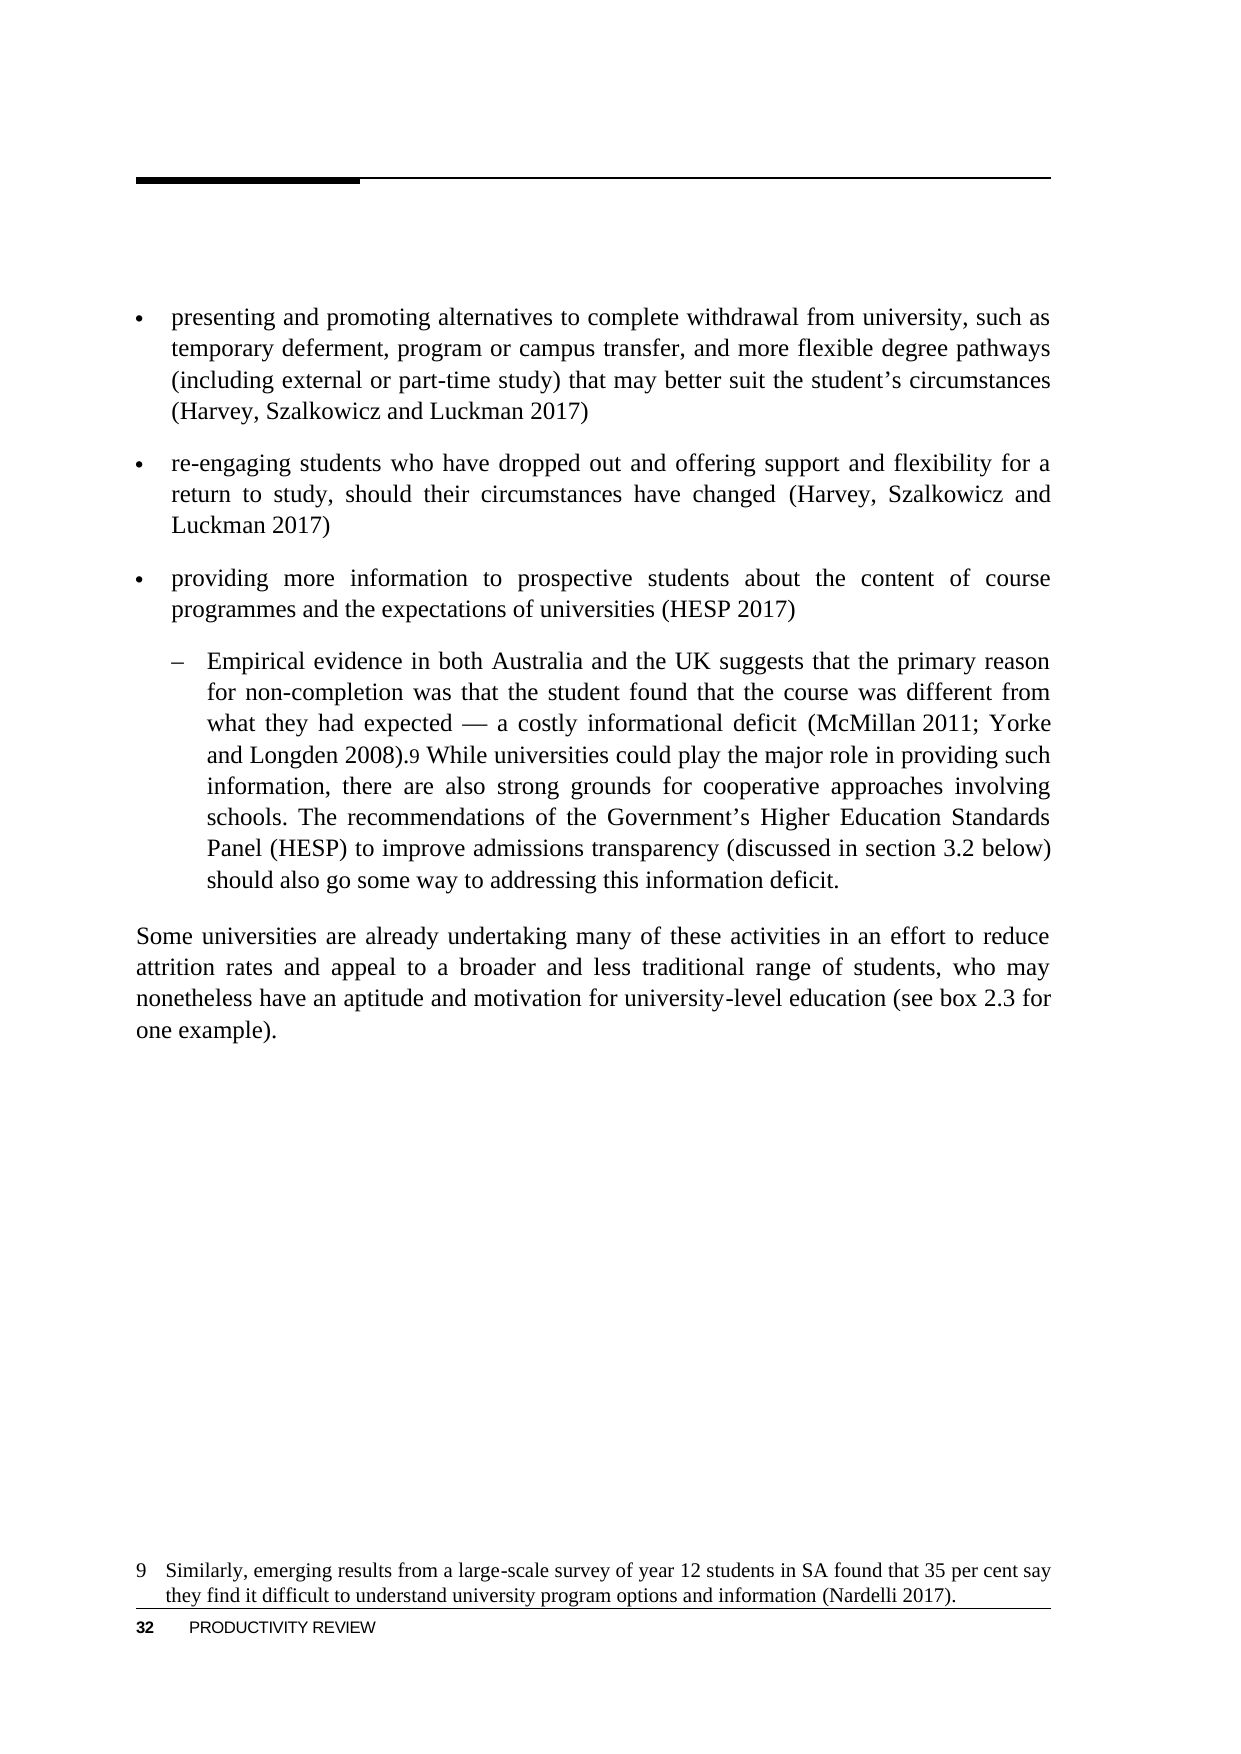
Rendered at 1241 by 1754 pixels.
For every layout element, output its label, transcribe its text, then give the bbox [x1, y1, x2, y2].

text Some universities are already undertaking many of these activities in an effort to reduce attrition rates and appeal to a broader and less traditional range of students, who may nonetheless have an aptitude and motivation for university-level education (see box 2.3 for one example). [136, 918, 1051, 1043]
list providing more information to prospective students about the content of course programmes and the expectations of universities (HESP 2017) [136, 560, 1051, 623]
list Empirical evidence in both Australia and the UK suggests that the primary reason for non-completion was that the student found that the course was different from what they had expected — a costly informational deficit (McMillan 2011; Yorke and Longden 2008). While universities could play the major role in providing such information, there are also strong grounds for cooperative approaches involving schools. The recommendations of the Government’s Higher Education Standards Panel (HESP) to improve admissions transparency (discussed in section 3.2 below) should also go some way to addressing this information deficit. [171, 643, 1051, 893]
list re-engaging students who have dropped out and offering support and flexibility for a return to study, should their circumstances have changed (Harvey, Szalkowicz and Luckman 2017) [136, 446, 1051, 539]
list presenting and promoting alternatives to complete withdrawal from university, such as temporary deferment, program or campus transfer, and more flexible degree pathways (including external or part-time study) that may better suit the student’s circumstances (Harvey, Szalkowicz and Luckman 2017) [136, 300, 1051, 425]
